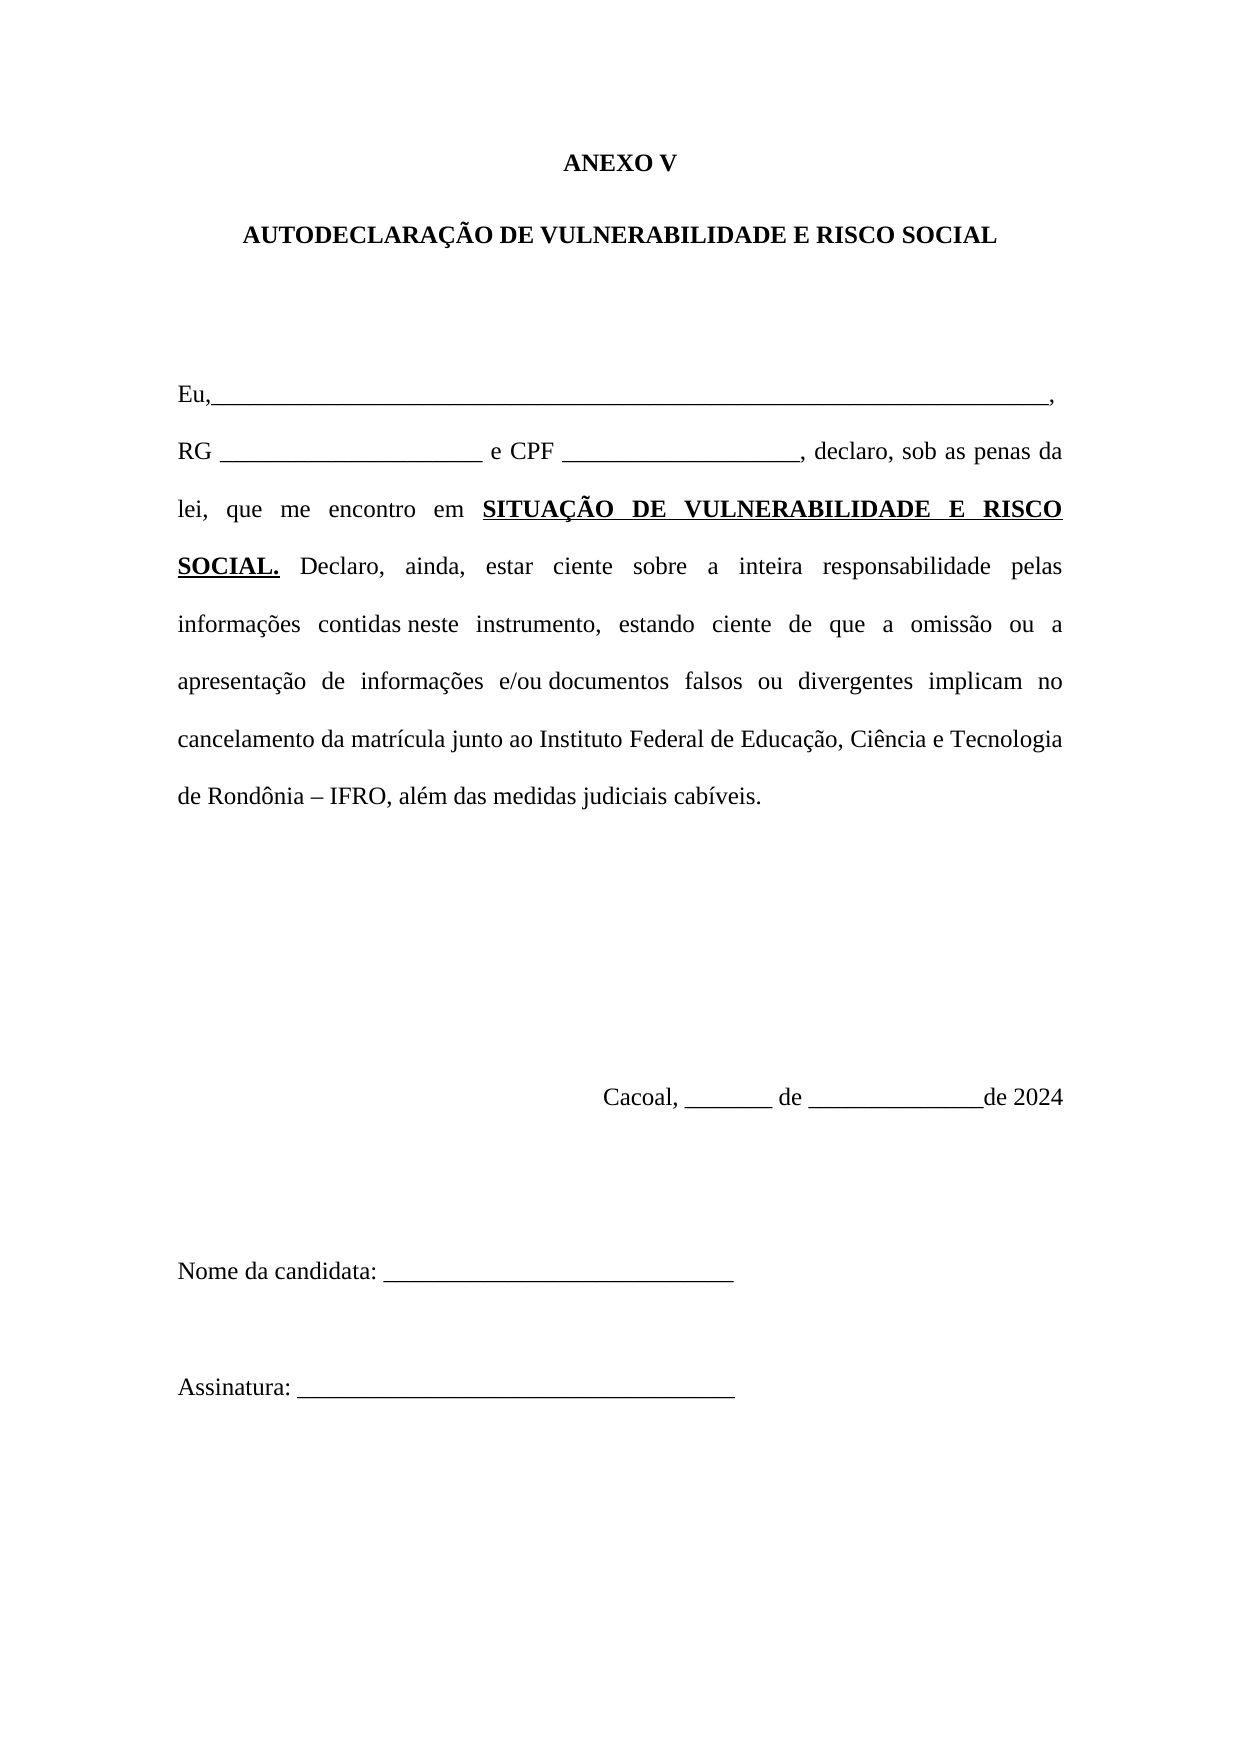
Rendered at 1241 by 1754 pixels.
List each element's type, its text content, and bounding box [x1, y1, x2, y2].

text AUTODECLARAÇÃO DE VULNERABILIDADE E RISCO SOCIAL [177, 220, 1063, 249]
text ANEXO V [177, 148, 1063, 176]
text Cacoal, _______ de ______________de 2024 [177, 1082, 1063, 1111]
text Assinatura: ___________________________________ [177, 1372, 1063, 1401]
text Eu,___________________________________________________________________, RG _____________________ e CPF ___________________, declaro, sob as penas da lei, que me encontro em SITUAÇÃO DE VULNERABILIDADE E RISCO SOCIAL. Declaro, ainda, estar ciente sobre a inteira responsabilidade pelas informações contidas neste instrumento, estando ciente de que a omissão ou a apresentação de informações e/ou documentos falsos ou divergentes implicam no cancelamento da matrícula junto ao Instituto Federal de Educação, Ciência e Tecnologia de Rondônia – IFRO, além das medidas judiciais cabíveis. [177, 379, 1063, 810]
text Nome da candidata: ____________________________ [177, 1256, 1063, 1285]
